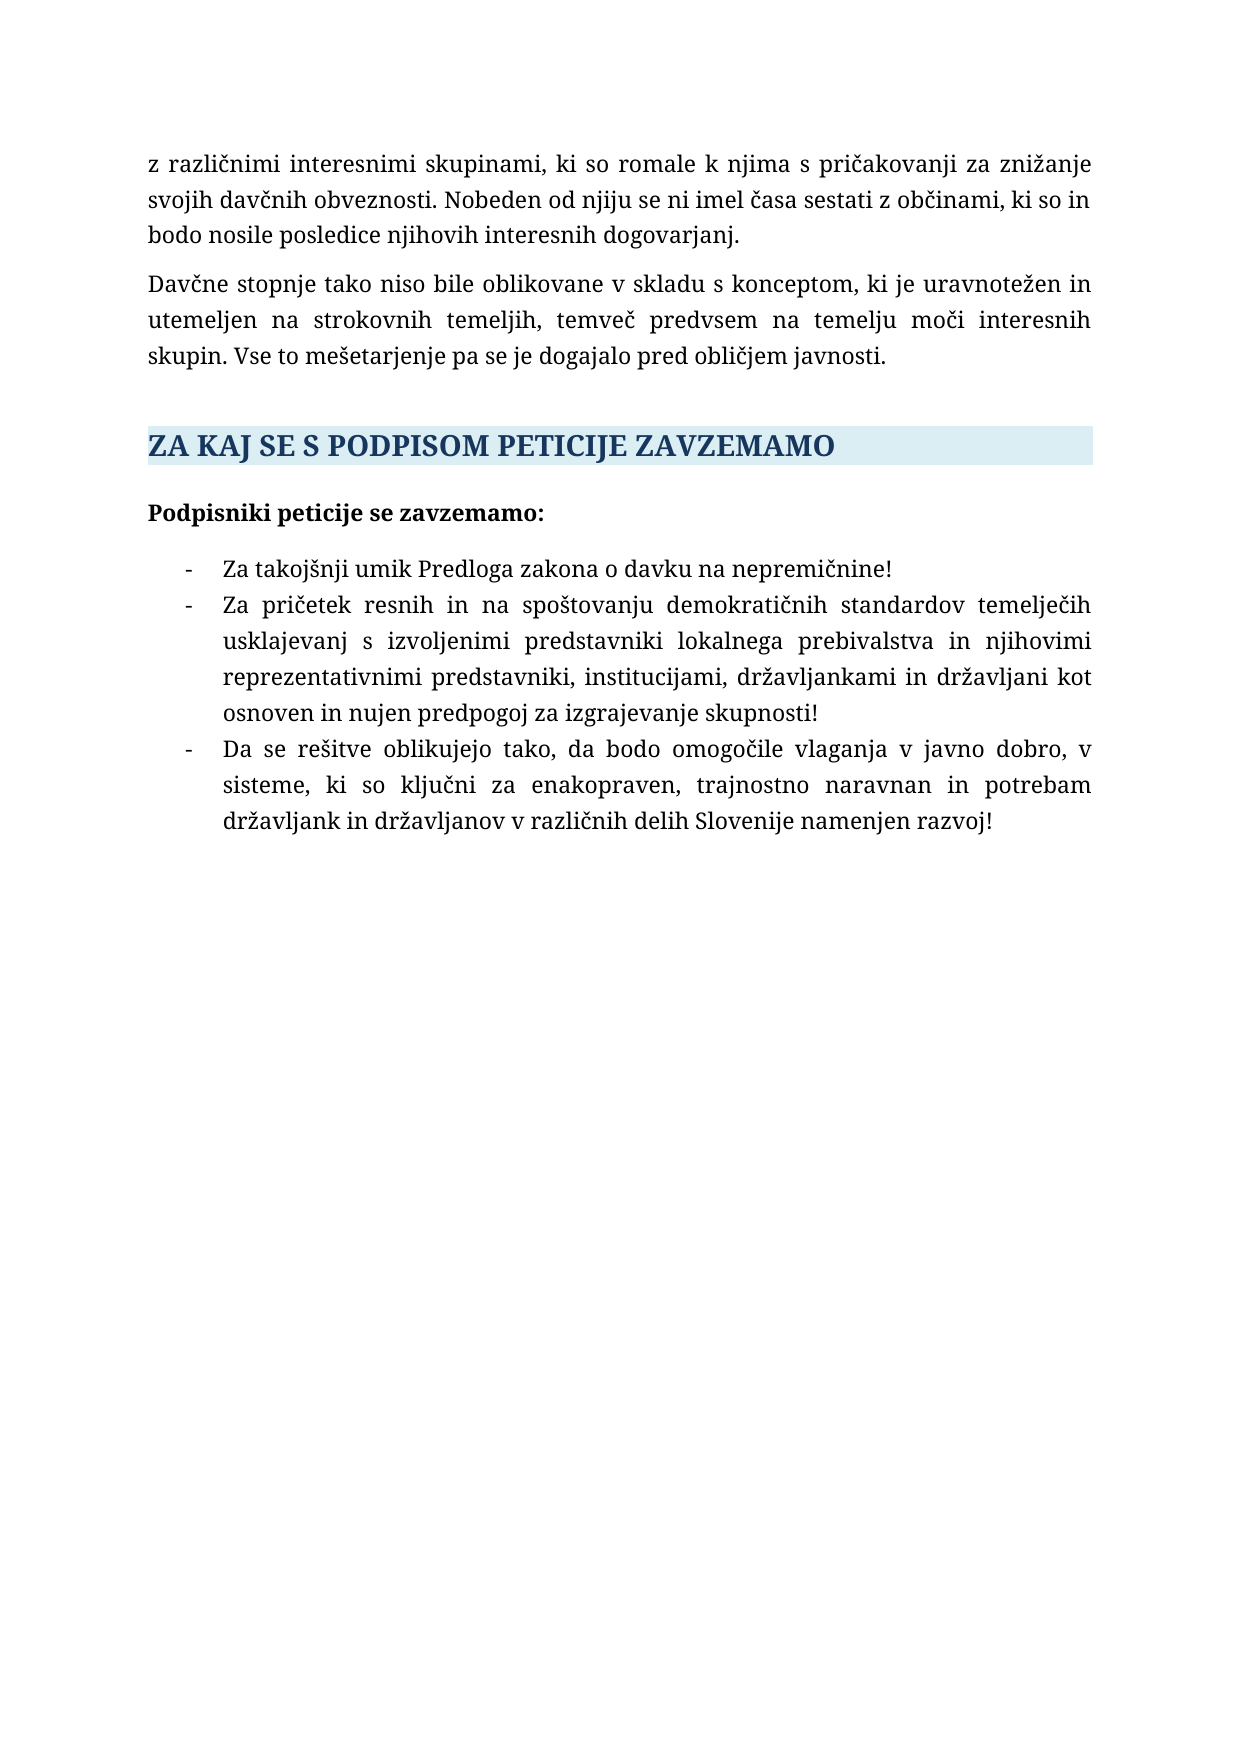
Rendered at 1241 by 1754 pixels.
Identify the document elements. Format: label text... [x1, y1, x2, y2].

text Podpisniki peticije se zavzemamo: [148, 497, 1093, 528]
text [148, 148, 1093, 251]
list Za takojšnji umik Predloga zakona o davku na nepremičnine! [185, 553, 1093, 585]
list Za pričetek resnih in na spoštovanju demokratičnih standardov temelječih usklajevanj s izvoljenimi predstavniki lokalnega prebivalstva in njihovimi reprezentativnimi predstavniki, institucijami, državljankami in državljani kot osnoven in nujen predpogoj za izgrajevanje skupnosti! [185, 589, 1093, 728]
list Da se rešitve oblikujejo tako, da bodo omogočile vlaganja v javno dobro, v sisteme, ki so ključni za enakopraven, trajnostno naravnan in potrebam državljank in državljanov v različnih delih Slovenije namenjen razvoj! [185, 733, 1093, 836]
text ZA KAJ SE S PODPISOM PETICIJE ZAVZEMAMO [148, 426, 1093, 465]
text Davčne stopnje tako niso bile oblikovane v skladu s konceptom, ki je uravnotežen in utemeljen na strokovnih temeljih, temveč predvsem na temelju moči interesnih skupin. Vse to mešetarjenje pa se je dogajalo pred obličjem javnosti. [148, 268, 1093, 371]
